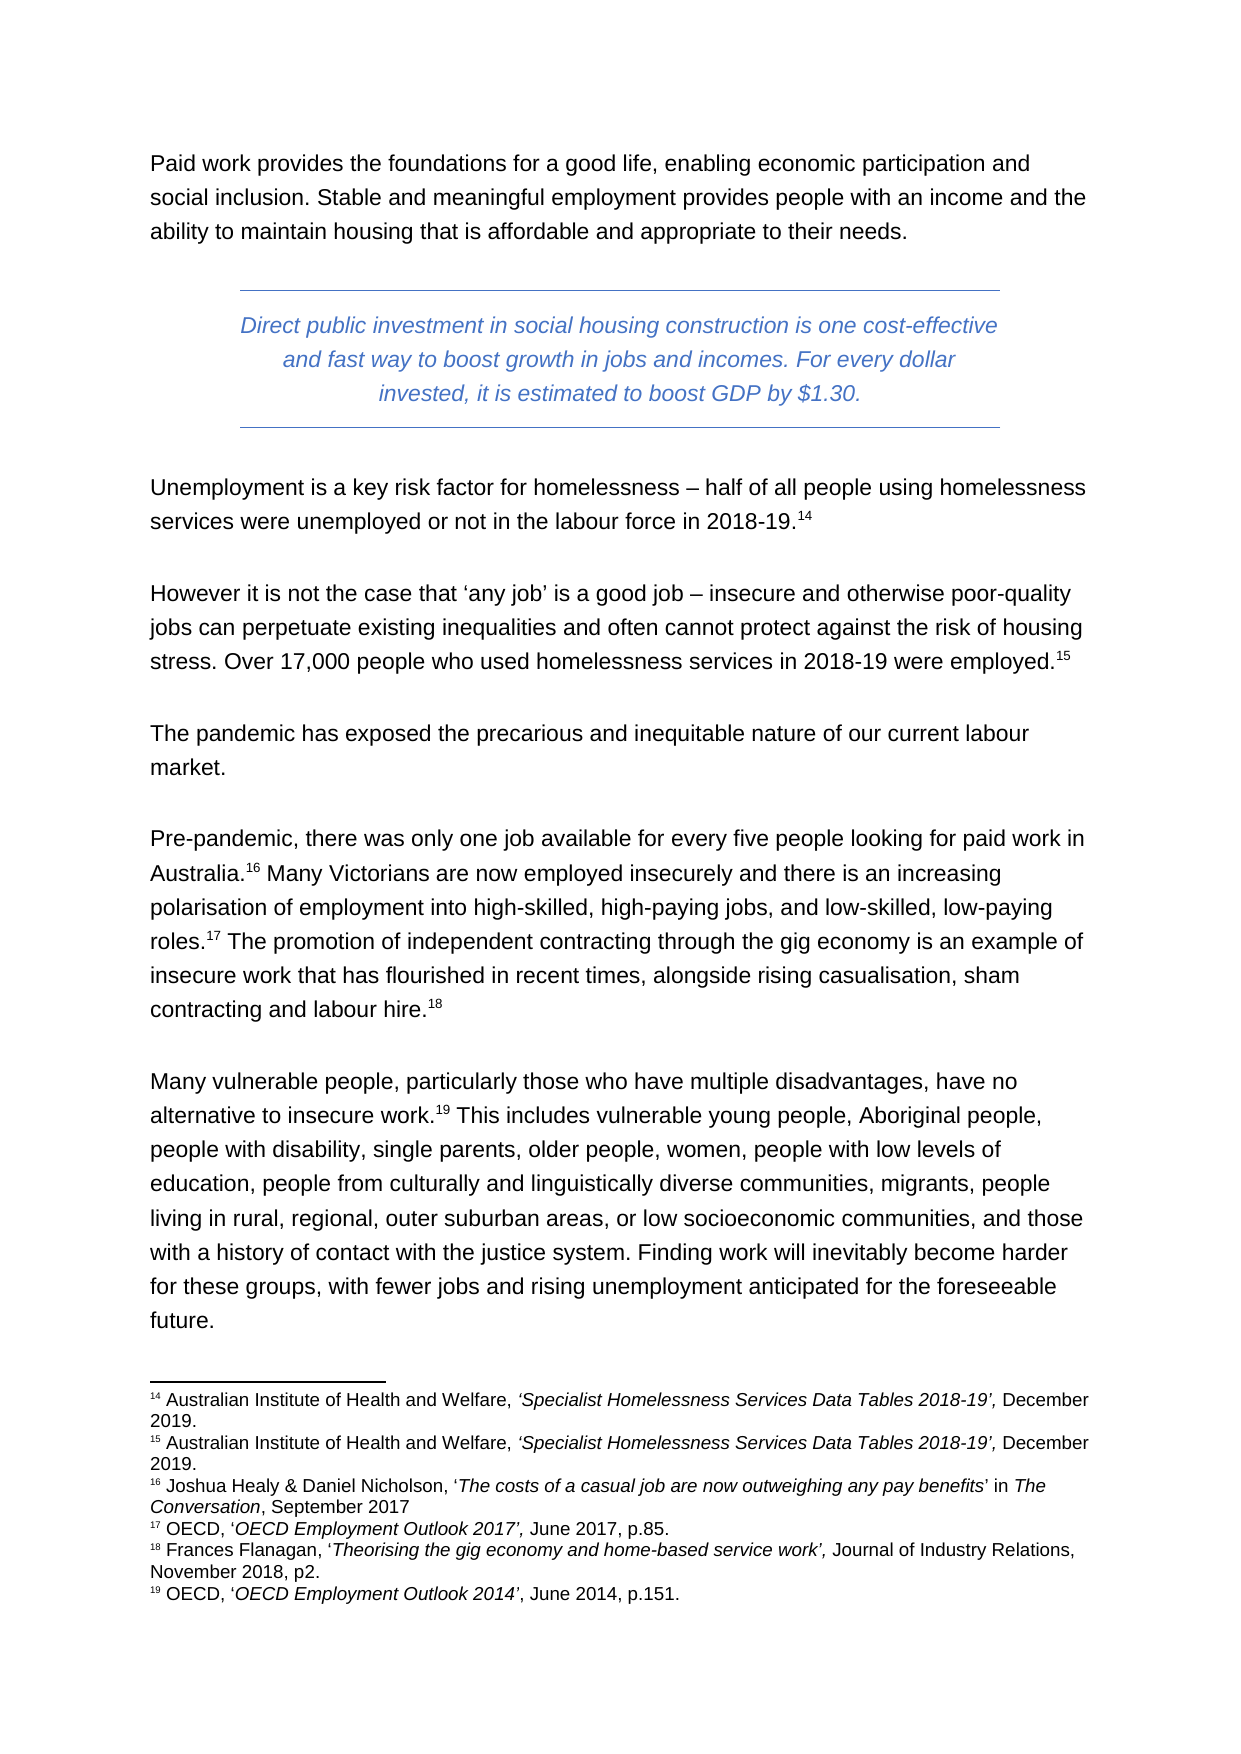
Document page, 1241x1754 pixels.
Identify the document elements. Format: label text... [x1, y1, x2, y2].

text Pre-pandemic, there was only one job available for every five people looking for paid work in Australia. Many Victorians are now employed insecurely and there is an increasing polarisation of employment into high-skilled, high-paying jobs, and low-skilled, low-paying roles. The promotion of independent contracting through the gig economy is an example of insecure work that has flourished in recent times, alongside rising casualisation, sham contracting and labour hire. [150, 825, 1090, 1023]
text Unemployment is a key risk factor for homelessness – half of all people using homelessness services were unemployed or not in the labour force in 2018-19. [150, 474, 1090, 534]
text However it is not the case that ‘any job’ is a good job – insecure and otherwise poor-quality jobs can perpetuate existing inequalities and often cannot protect against the risk of housing stress. Over 17,000 people who used homelessness services in 2018-19 were employed. [150, 579, 1090, 674]
text Paid work provides the foundations for a good life, enabling economic participation and social inclusion. Stable and meaningful employment provides people with an income and the ability to maintain housing that is affordable and appropriate to their needs. [150, 150, 1090, 245]
text The pandemic has exposed the precarious and inequitable nature of our current labour market. [150, 719, 1090, 780]
text Many vulnerable people, particularly those who have multiple disadvantages, have no alternative to insecure work. This includes vulnerable young people, Aboriginal people, people with disability, single parents, older people, women, people with low levels of education, people from culturally and linguistically diverse communities, migrants, people living in rural, regional, outer suburban areas, or low socioeconomic communities, and those with a history of contact with the justice system. Finding work will inevitably become harder for these groups, with fewer jobs and rising unemployment anticipated for the foreseeable future. [150, 1068, 1090, 1333]
text Direct public investment in social housing construction is one cost-effective and fast way to boost growth in jobs and incomes. For every dollar invested, it is estimated to boost GDP by $1.30. [240, 291, 1000, 427]
